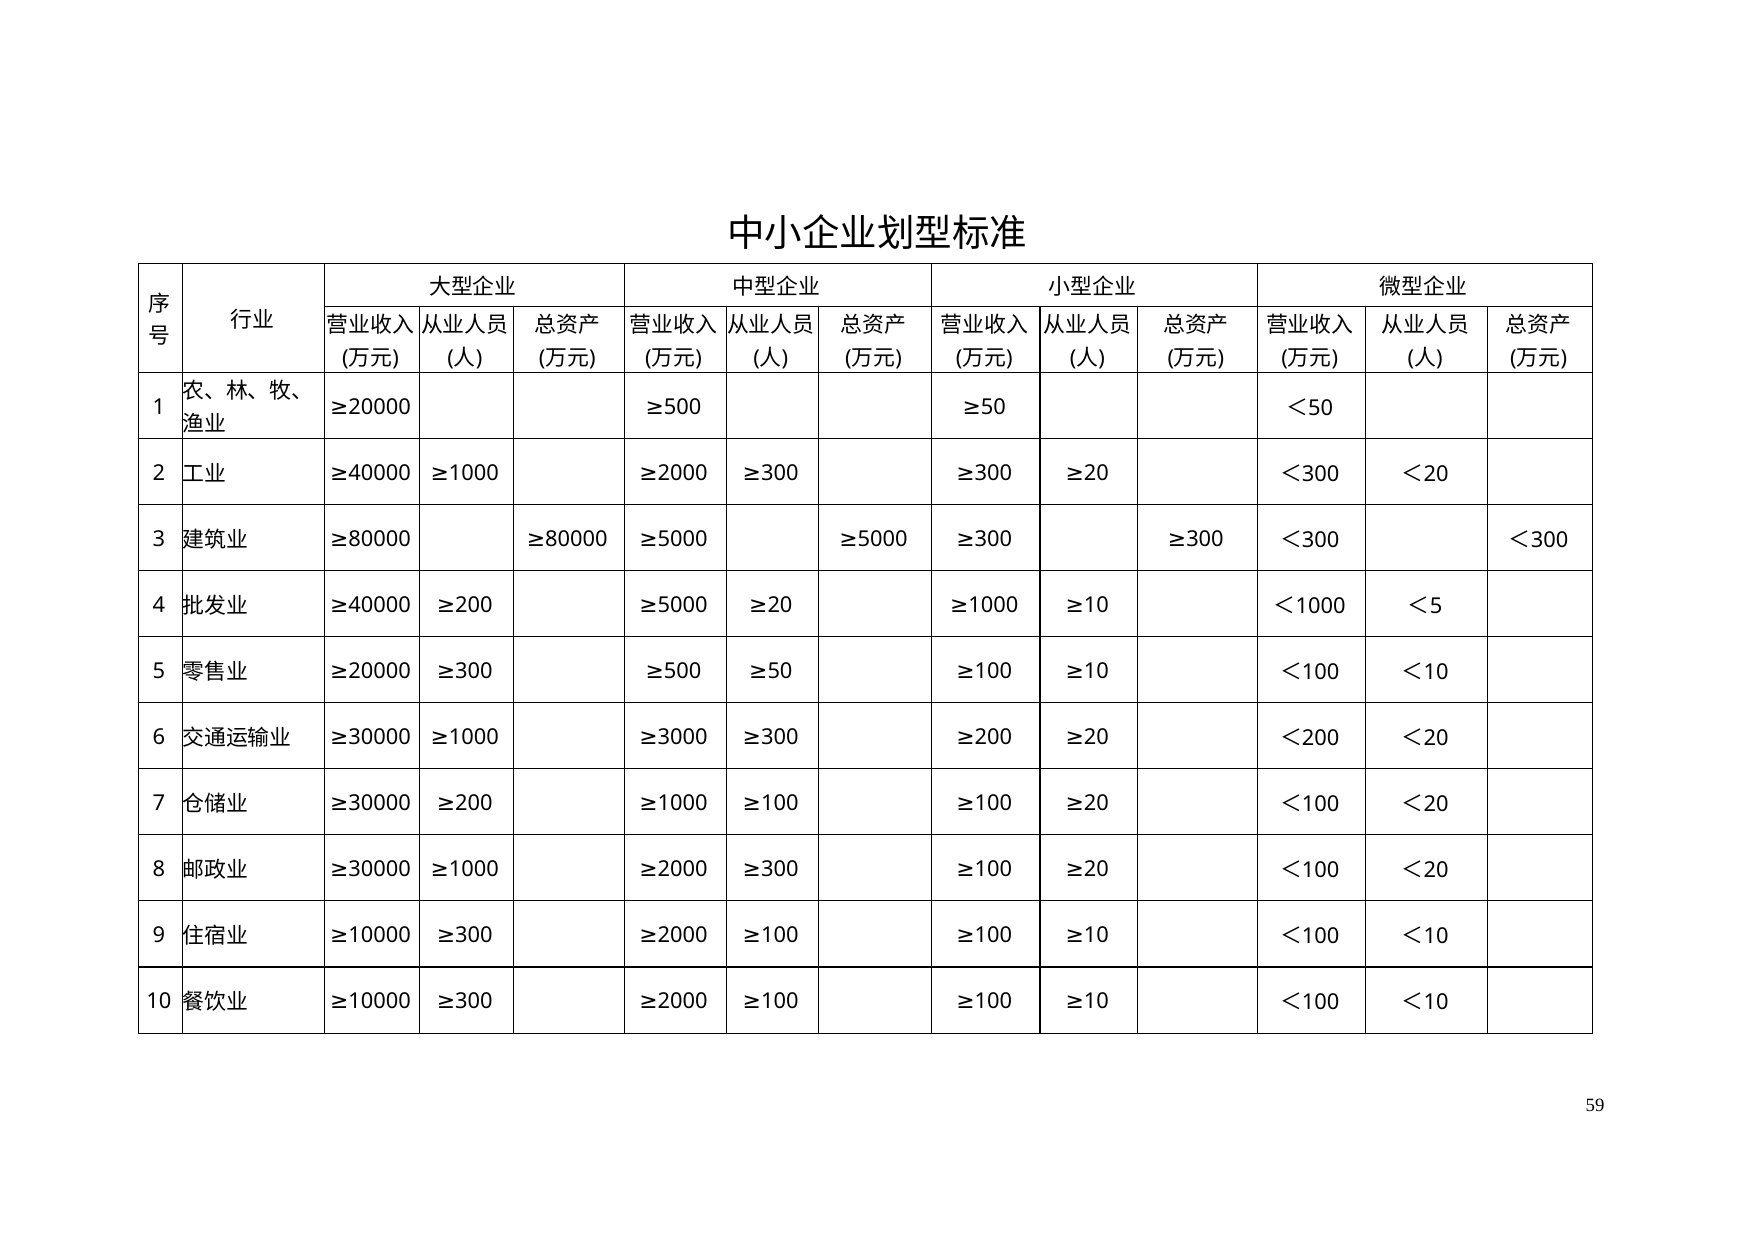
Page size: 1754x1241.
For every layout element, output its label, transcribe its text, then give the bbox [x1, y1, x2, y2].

table_cell ≥20 [1041, 769, 1137, 834]
table_cell ≥500 [625, 373, 726, 438]
table_cell [1041, 373, 1137, 438]
table_cell [1138, 637, 1257, 702]
table_cell [1488, 637, 1592, 702]
table_cell ≥10 [1041, 901, 1137, 966]
table_cell ≥200 [932, 703, 1039, 768]
table_cell 从业人员 (人) [420, 307, 513, 372]
table_cell ≥10 [1041, 637, 1137, 702]
table_cell 9 [139, 901, 182, 966]
table_cell ≥20 [1041, 439, 1137, 504]
table_cell [819, 439, 931, 504]
table_cell [514, 703, 624, 768]
table_cell ≥1000 [420, 439, 513, 504]
table_cell ＜100 [1258, 769, 1365, 834]
table_cell [1488, 835, 1592, 900]
table_cell ＜10 [1366, 901, 1487, 966]
table_cell ＜100 [1258, 968, 1365, 1032]
table_cell ≥300 [420, 637, 513, 702]
table_cell 从业人员 (人) [727, 307, 818, 372]
table_cell 邮政业 [183, 835, 324, 900]
table_cell [1138, 439, 1257, 504]
table_cell ＜300 [1258, 439, 1365, 504]
table_cell [1138, 835, 1257, 900]
table_header 行业 [183, 264, 324, 372]
table_cell 总资产 (万元) [514, 307, 624, 372]
table_cell ≥100 [932, 968, 1039, 1032]
table_cell ≥20 [1041, 703, 1137, 768]
table_cell ≥5000 [819, 505, 931, 570]
table_cell ≥30000 [325, 703, 419, 768]
table_cell [1138, 769, 1257, 834]
table_cell [1041, 505, 1137, 570]
text 中小企业划型标准 [150, 198, 1604, 263]
table_cell ≥20 [727, 571, 818, 636]
table_cell ≥1000 [420, 703, 513, 768]
table_cell [819, 835, 931, 900]
table_cell ＜20 [1366, 769, 1487, 834]
table_cell ≥100 [932, 769, 1039, 834]
table_cell [1138, 571, 1257, 636]
table_cell ≥100 [727, 901, 818, 966]
table_cell 餐饮业 [183, 968, 324, 1032]
table_cell 8 [139, 835, 182, 900]
table_cell ≥10 [1041, 571, 1137, 636]
table_cell ＜50 [1258, 373, 1365, 438]
table_cell 5 [139, 637, 182, 702]
table_cell ≥5000 [625, 571, 726, 636]
table_cell ＜100 [1258, 835, 1365, 900]
table_cell ≥10000 [325, 968, 419, 1032]
table_cell 从业人员 (人) [1041, 307, 1137, 372]
table_cell ≥50 [932, 373, 1039, 438]
table_cell ＜20 [1366, 439, 1487, 504]
table_cell ≥50 [727, 637, 818, 702]
table_cell ≥2000 [625, 901, 726, 966]
table_cell ≥2000 [625, 968, 726, 1032]
table_cell [1488, 901, 1592, 966]
table_cell ≥300 [420, 968, 513, 1032]
table_cell ≥100 [727, 968, 818, 1032]
table_cell [1138, 703, 1257, 768]
table_cell ≥40000 [325, 439, 419, 504]
table_cell ≥1000 [932, 571, 1039, 636]
table_cell ≥200 [420, 769, 513, 834]
table_cell ≥300 [727, 835, 818, 900]
table_cell 从业人员 (人) [1366, 307, 1487, 372]
table_cell ≥300 [932, 439, 1039, 504]
table_cell 1 [139, 373, 182, 438]
table_cell ≥3000 [625, 703, 726, 768]
table_cell [819, 769, 931, 834]
table_cell ≥100 [932, 901, 1039, 966]
table_cell [727, 505, 818, 570]
table_cell ≥5000 [625, 505, 726, 570]
table_cell ≥80000 [514, 505, 624, 570]
table_header 序号 [139, 264, 182, 372]
table_cell [514, 901, 624, 966]
table_cell [420, 373, 513, 438]
table_cell [514, 637, 624, 702]
table_cell [1488, 571, 1592, 636]
table_cell ＜100 [1258, 901, 1365, 966]
table_cell 工业 [183, 439, 324, 504]
table_cell 批发业 [183, 571, 324, 636]
table_cell [1138, 968, 1257, 1032]
table_cell [819, 703, 931, 768]
table_cell 营业收入 (万元) [1258, 307, 1365, 372]
table_cell 2 [139, 439, 182, 504]
table_cell [1138, 901, 1257, 966]
table_cell [727, 373, 818, 438]
table_cell [1488, 703, 1592, 768]
table_cell ＜5 [1366, 571, 1487, 636]
table_cell 营业收入 (万元) [932, 307, 1039, 372]
table_cell 3 [139, 505, 182, 570]
table_header 微型企业 [1258, 264, 1592, 306]
table_cell ≥100 [932, 637, 1039, 702]
table_cell 零售业 [183, 637, 324, 702]
table_cell [420, 505, 513, 570]
table_header 大型企业 [325, 264, 624, 306]
table_cell ＜200 [1258, 703, 1365, 768]
table_cell [1488, 769, 1592, 834]
table_cell 4 [139, 571, 182, 636]
table_cell 住宿业 [183, 901, 324, 966]
table_cell 6 [139, 703, 182, 768]
table_cell [1138, 373, 1257, 438]
table_cell ＜1000 [1258, 571, 1365, 636]
table_header 中型企业 [625, 264, 931, 306]
table_cell ≥2000 [625, 439, 726, 504]
table_cell [819, 637, 931, 702]
table_cell [819, 901, 931, 966]
table_cell ≥20 [1041, 835, 1137, 900]
table_cell [514, 571, 624, 636]
table_cell [514, 769, 624, 834]
table_cell ＜20 [1366, 703, 1487, 768]
table_cell ≥100 [727, 769, 818, 834]
table_cell ≥20000 [325, 373, 419, 438]
table_cell ＜20 [1366, 835, 1487, 900]
table_cell ≥80000 [325, 505, 419, 570]
table_cell ≥300 [420, 901, 513, 966]
table_cell [514, 835, 624, 900]
table_cell ≥300 [1138, 505, 1257, 570]
table_cell ＜300 [1258, 505, 1365, 570]
table_cell ≥20000 [325, 637, 419, 702]
table_cell 交通运输业 [183, 703, 324, 768]
table_cell ≥10 [1041, 968, 1137, 1032]
table_header 小型企业 [932, 264, 1257, 306]
table_cell ≥40000 [325, 571, 419, 636]
table_cell ≥300 [932, 505, 1039, 570]
table_cell [1366, 505, 1487, 570]
table_cell 仓储业 [183, 769, 324, 834]
table_cell ≥1000 [625, 769, 726, 834]
table_cell ≥2000 [625, 835, 726, 900]
table_cell [514, 968, 624, 1032]
table_cell [514, 439, 624, 504]
table_cell ≥200 [420, 571, 513, 636]
table_cell [1366, 373, 1487, 438]
table_cell ＜300 [1488, 505, 1592, 570]
table_cell 总资产 (万元) [819, 307, 931, 372]
table_cell 建筑业 [183, 505, 324, 570]
table_cell 10 [139, 968, 182, 1032]
table_cell ≥30000 [325, 769, 419, 834]
table_cell ＜10 [1366, 637, 1487, 702]
table_cell 营业收入 (万元) [625, 307, 726, 372]
table_cell ≥10000 [325, 901, 419, 966]
table_cell ≥300 [727, 439, 818, 504]
table_cell ≥500 [625, 637, 726, 702]
table_cell [819, 968, 931, 1032]
table_cell [1488, 968, 1592, 1032]
table_cell 7 [139, 769, 182, 834]
table_cell [514, 373, 624, 438]
table_cell 营业收入 (万元) [325, 307, 419, 372]
table_cell [819, 373, 931, 438]
table_cell [819, 571, 931, 636]
table_cell 农、林、牧、渔业 [183, 373, 324, 438]
table_cell 总资产 (万元) [1488, 307, 1592, 372]
table_cell [1488, 373, 1592, 438]
table_cell ≥30000 [325, 835, 419, 900]
table_cell ≥1000 [420, 835, 513, 900]
table_cell ＜10 [1366, 968, 1487, 1032]
table_cell ≥100 [932, 835, 1039, 900]
table_cell ＜100 [1258, 637, 1365, 702]
table_cell 总资产 (万元) [1138, 307, 1257, 372]
table_cell ≥300 [727, 703, 818, 768]
table_cell [1488, 439, 1592, 504]
